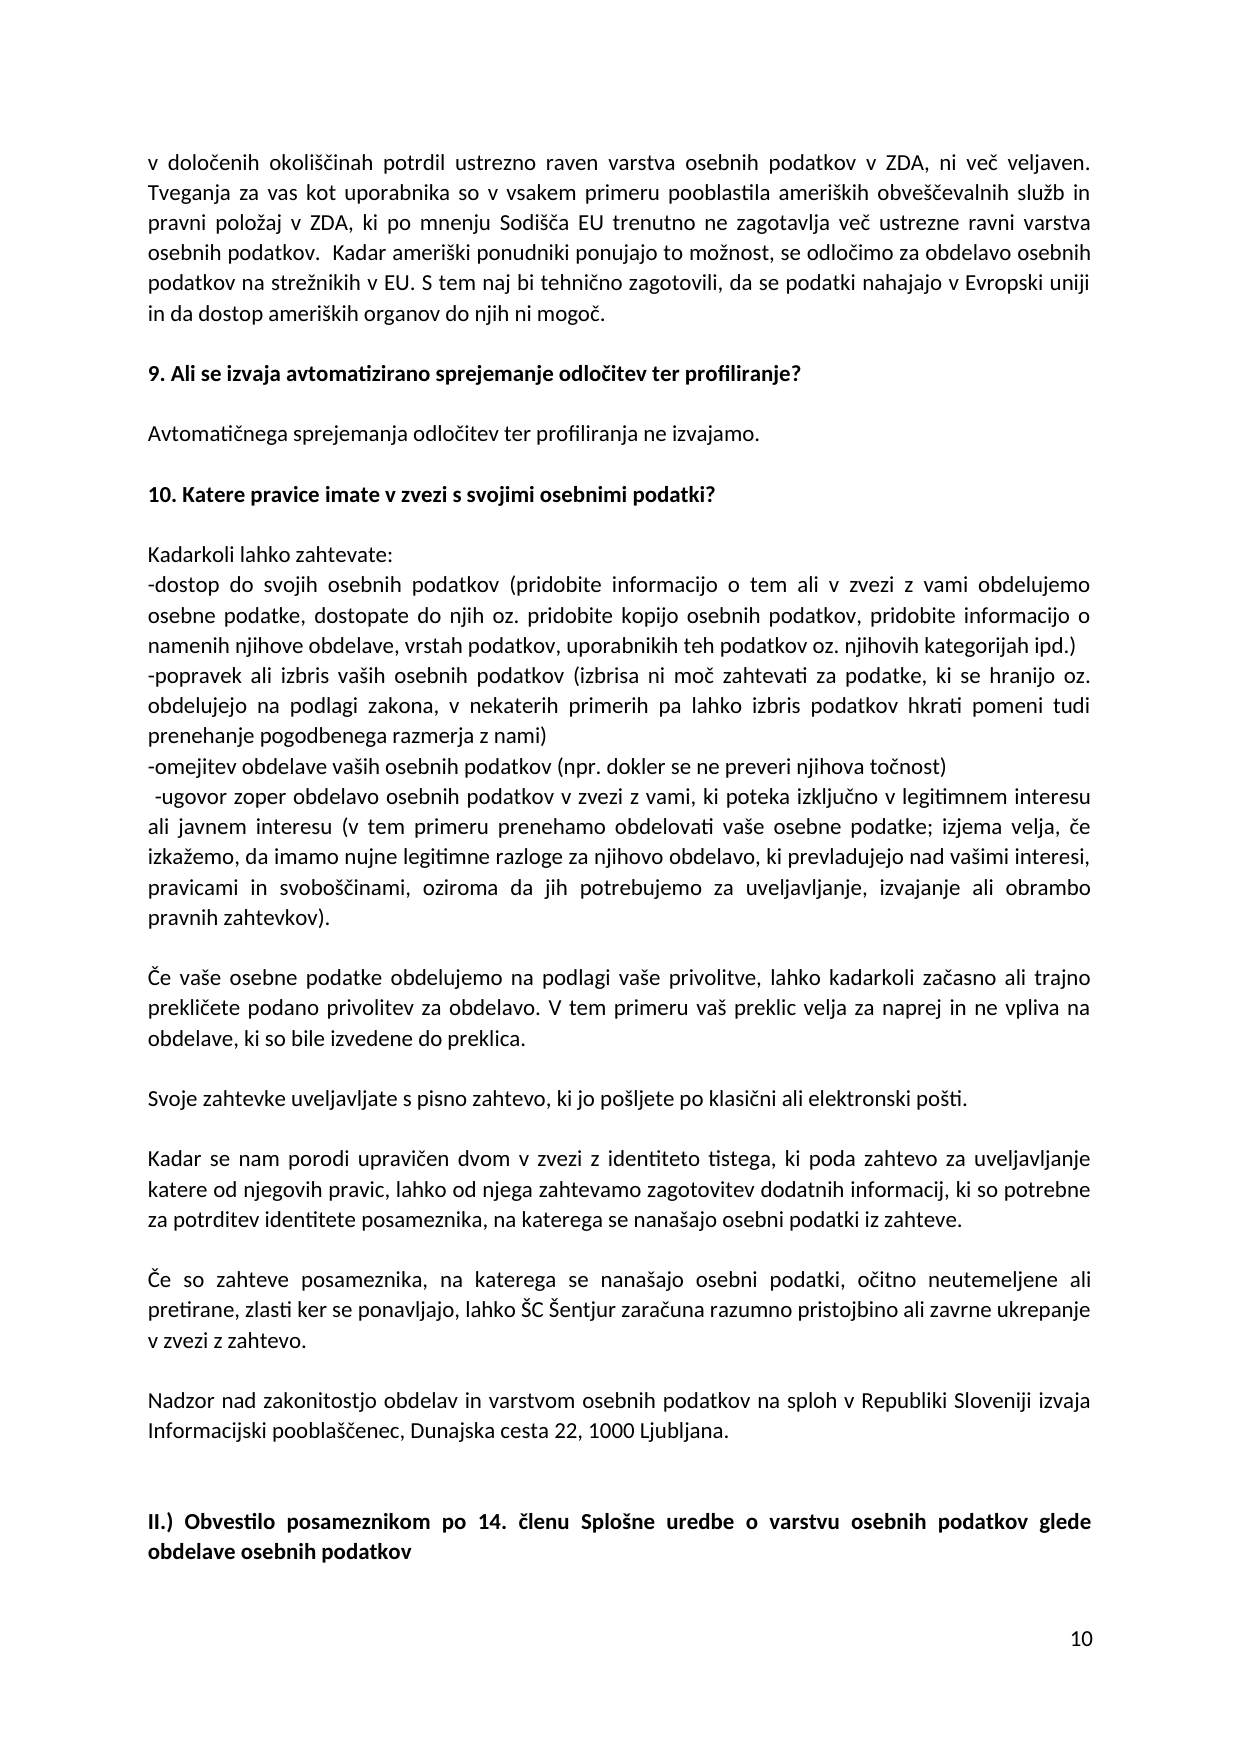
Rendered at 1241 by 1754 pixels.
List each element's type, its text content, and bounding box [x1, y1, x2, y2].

text II.) Obvestilo posameznikom po 14. členu Splošne uredbe o varstvu osebnih podatkov glede obdelave osebnih podatkov [148, 1507, 1093, 1565]
text Če vaše osebne podatke obdelujemo na podlagi vaše privolitve, lahko kadarkoli začasno ali trajno prekličete podano privolitev za obdelavo. V tem primeru vaš preklic velja za naprej in ne vpliva na obdelave, ki so bile izvedene do preklica. [148, 963, 1093, 1052]
text Če so zahteve posameznika, na katerega se nanašajo osebni podatki, očitno neutemeljene ali pretirane, zlasti ker se ponavljajo, lahko ŠC Šentjur zaračuna razumno pristojbino ali zavrne ukrepanje v zvezi z zahtevo. [148, 1265, 1093, 1354]
text 9. Ali se izvaja avtomatizirano sprejemanje odločitev ter profiliranje? [148, 359, 1093, 387]
text Kadarkoli lahko zahtevate: [148, 540, 1093, 568]
text Svoje zahtevke uveljavljate s pisno zahtevo, ki jo pošljete po klasični ali elektronski pošti. [148, 1084, 1093, 1112]
text -popravek ali izbris vaših osebnih podatkov (izbrisa ni moč zahtevati za podatke, ki se hranijo oz. obdelujejo na podlagi zakona, v nekaterih primerih pa lahko izbris podatkov hkrati pomeni tudi prenehanje pogodbenega razmerja z nami) [148, 661, 1093, 749]
text -ugovor zoper obdelavo osebnih podatkov v zvezi z vami, ki poteka izključno v legitimnem interesu ali javnem interesu (v tem primeru prenehamo obdelovati vaše osebne podatke; izjema velja, če izkažemo, da imamo nujne legitimne razloge za njihovo obdelavo, ki prevladujejo nad vašimi interesi, pravicami in svoboščinami, oziroma da jih potrebujemo za uveljavljanje, izvajanje ali obrambo pravnih zahtevkov). [148, 782, 1093, 931]
text Avtomatičnega sprejemanja odločitev ter profiliranja ne izvajamo. [148, 419, 1093, 447]
text 10. Katere pravice imate v zvezi s svojimi osebnimi podatki? [148, 480, 1093, 508]
text Nadzor nad zakonitostjo obdelav in varstvom osebnih podatkov na sploh v Republiki Sloveniji izvaja Informacijski pooblaščenec, Dunajska cesta 22, 1000 Ljubljana. [148, 1386, 1093, 1444]
text -dostop do svojih osebnih podatkov (pridobite informacijo o tem ali v zvezi z vami obdelujemo osebne podatke, dostopate do njih oz. pridobite kopijo osebnih podatkov, pridobite informacijo o namenih njihove obdelave, vrstah podatkov, uporabnikih teh podatkov oz. njihovih kategorijah ipd.) [148, 571, 1093, 659]
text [148, 148, 1093, 327]
text -omejitev obdelave vaših osebnih podatkov (npr. dokler se ne preveri njihova točnost) [148, 752, 1093, 780]
text Kadar se nam porodi upravičen dvom v zvezi z identiteto tistega, ki poda zahtevo za uveljavljanje katere od njegovih pravic, lahko od njega zahtevamo zagotovitev dodatnih informacij, ki so potrebne za potrditev identitete posameznika, na katerega se nanašajo osebni podatki iz zahteve. [148, 1144, 1093, 1233]
